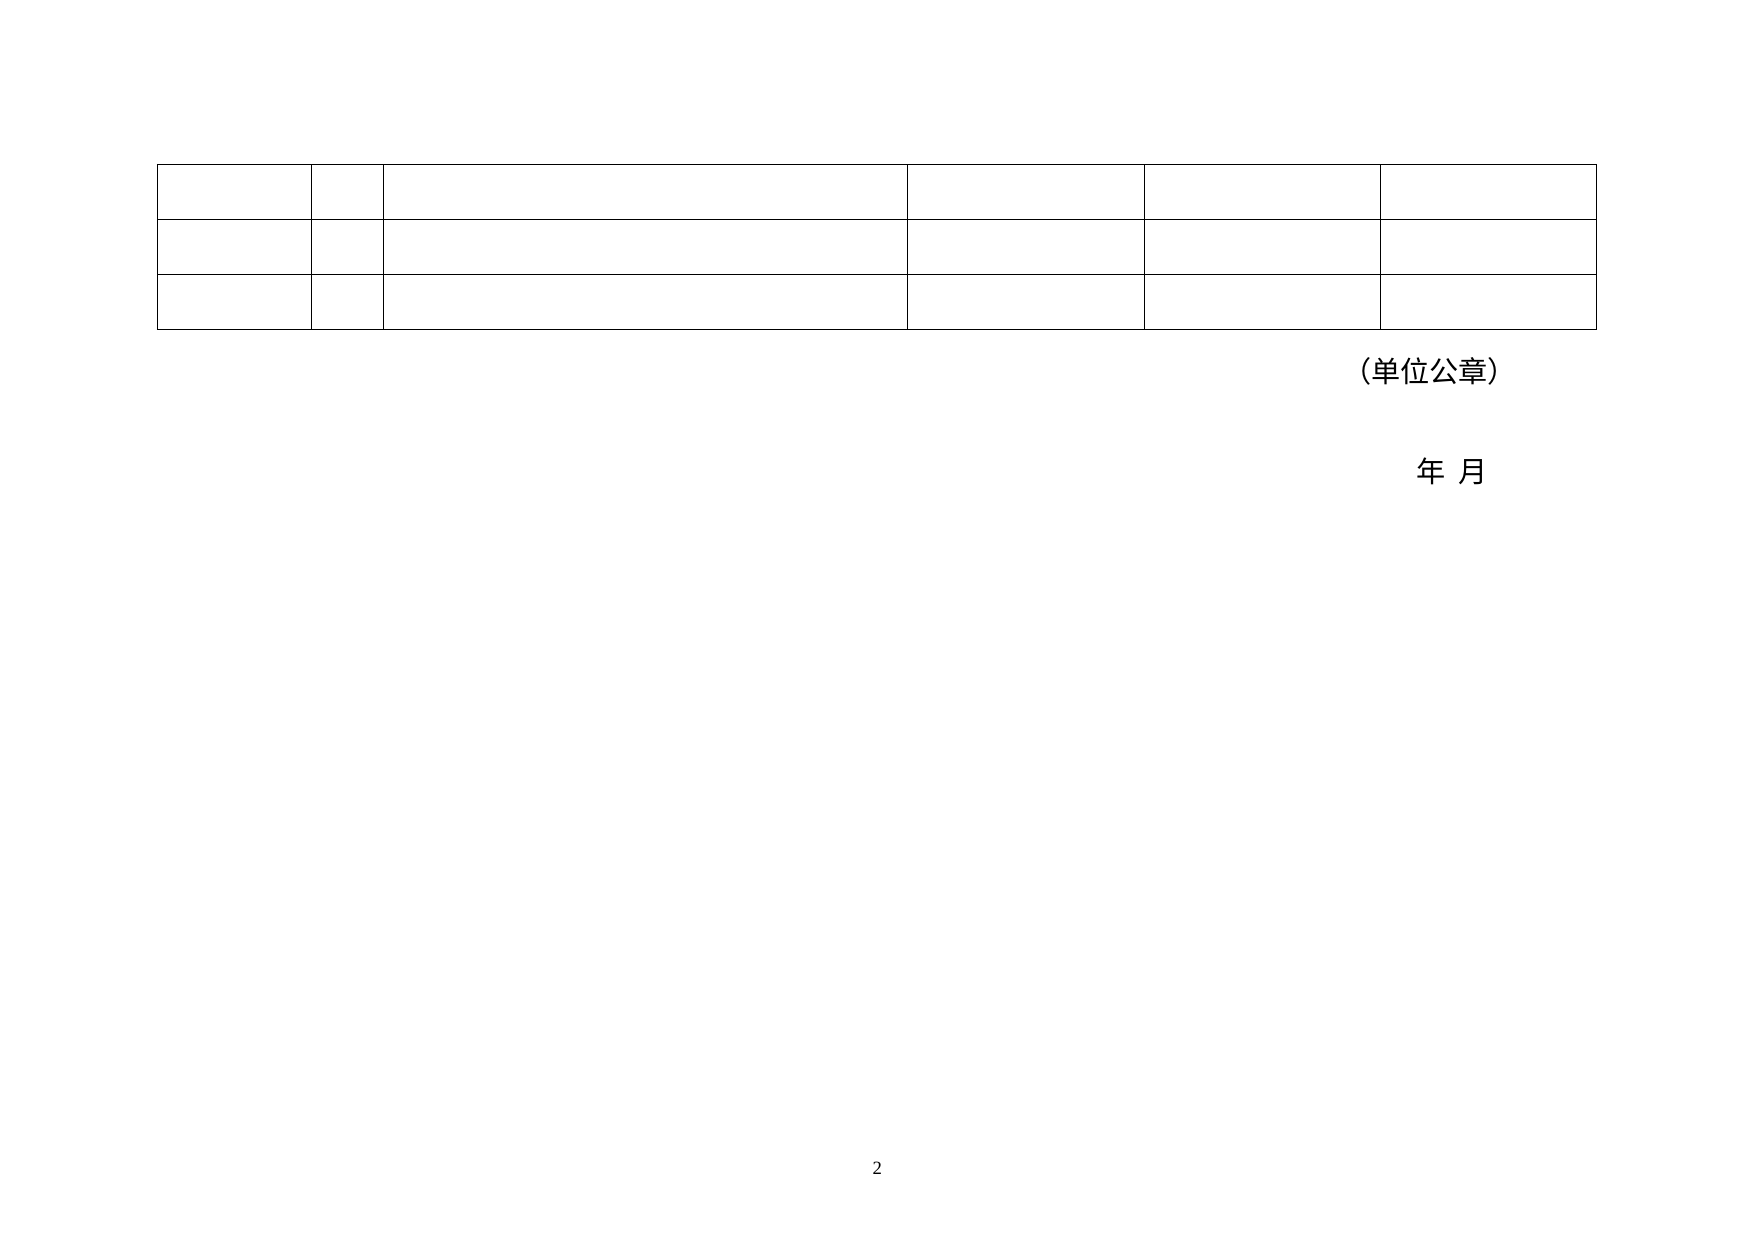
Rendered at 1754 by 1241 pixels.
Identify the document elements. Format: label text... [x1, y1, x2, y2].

table_cell [1381, 165, 1596, 219]
text （单位公章） [148, 330, 1517, 409]
table_cell [384, 220, 907, 274]
table_cell [312, 220, 383, 274]
table_cell [384, 275, 907, 329]
table_cell [158, 165, 311, 219]
table_cell [1145, 275, 1380, 329]
text 年 月 [148, 430, 1487, 509]
table_cell [908, 165, 1144, 219]
table_cell [1381, 220, 1596, 274]
table_cell [158, 220, 311, 274]
table_cell [312, 275, 383, 329]
table_cell [908, 275, 1144, 329]
table_cell [908, 220, 1144, 274]
table_cell [158, 275, 311, 329]
table_cell [384, 165, 907, 219]
table_cell [1381, 275, 1596, 329]
table_cell [1145, 165, 1380, 219]
table_cell [1145, 220, 1380, 274]
table_cell [312, 165, 383, 219]
